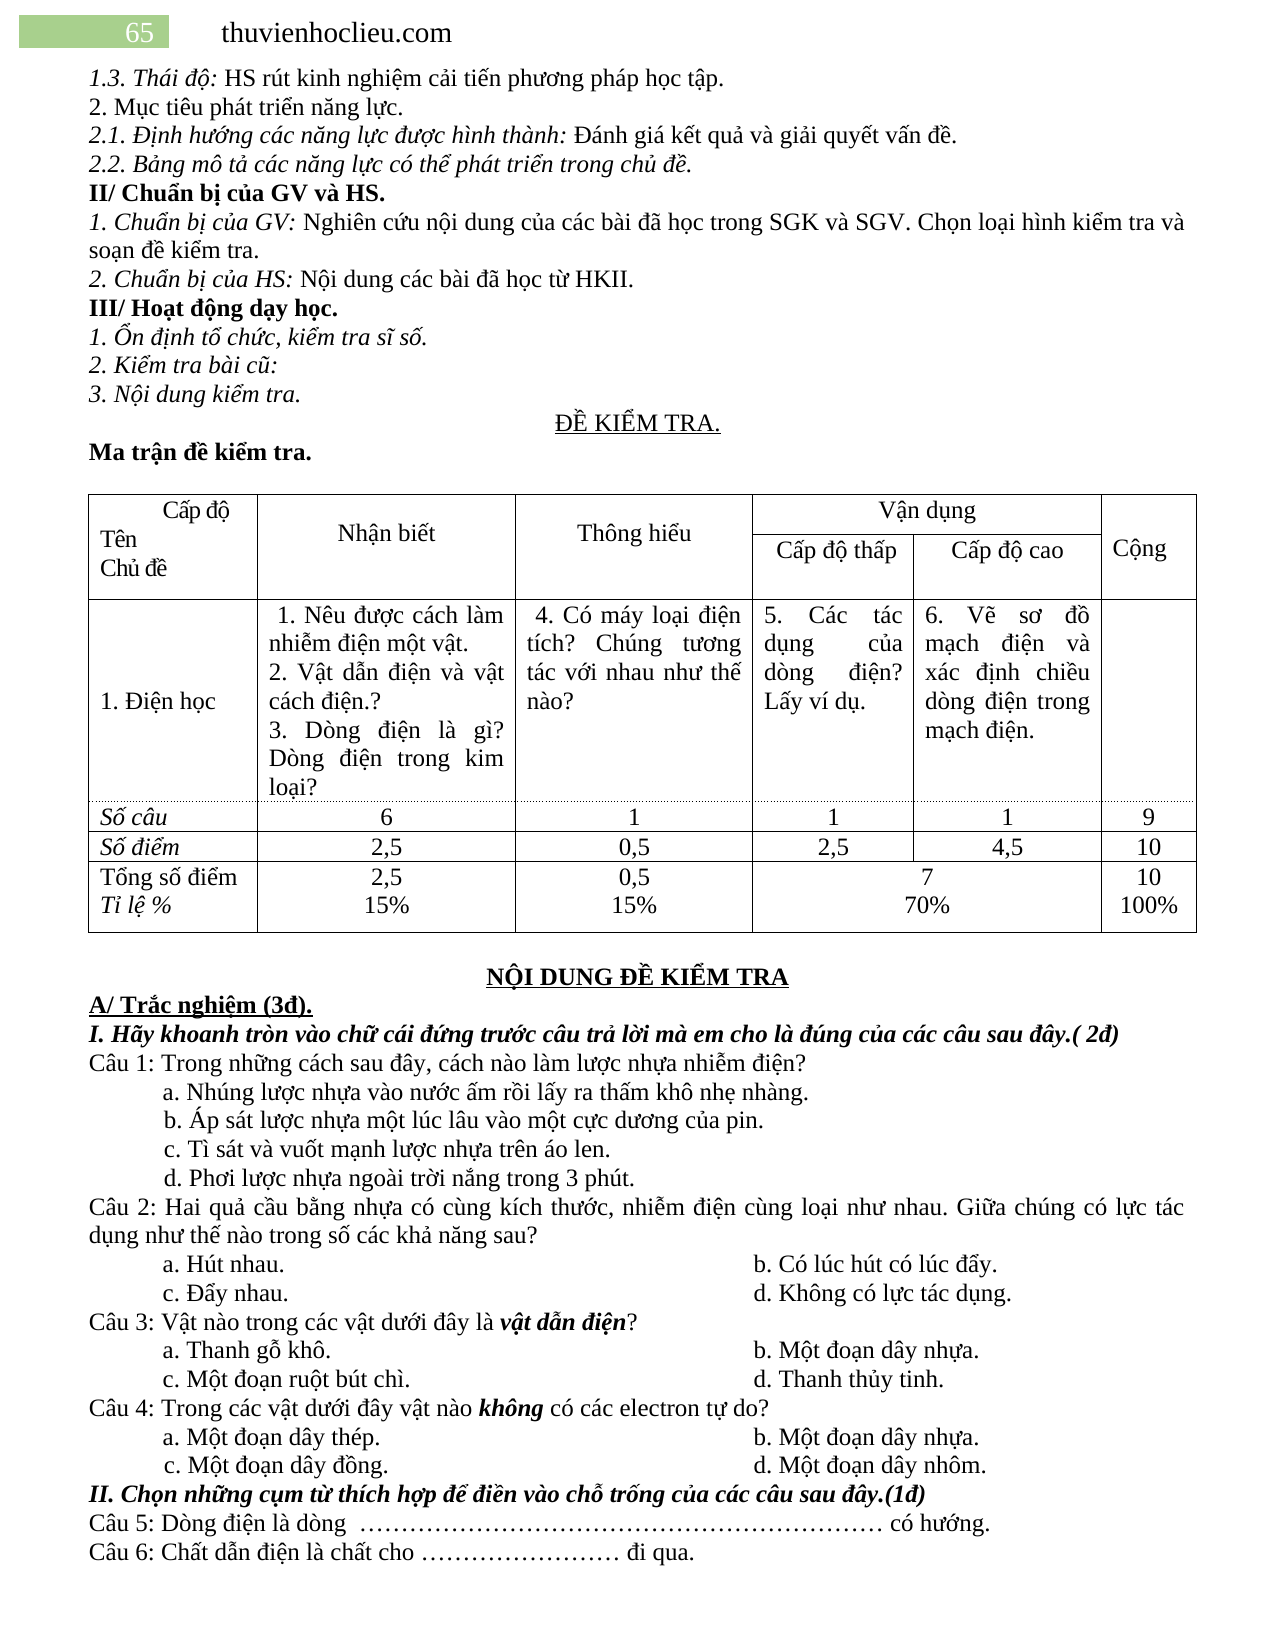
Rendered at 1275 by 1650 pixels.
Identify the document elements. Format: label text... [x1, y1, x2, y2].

text Câu 5: Dòng điện là dòng ……………………………………………………… có hướng. [89, 1508, 1186, 1537]
text c. Một đoạn dây đồng. d. Một đoạn dây nhôm. [89, 1450, 1186, 1479]
text III/ Hoạt động dạy học. [89, 293, 1186, 322]
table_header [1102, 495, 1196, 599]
text a. Một đoạn dây thép. b. Một đoạn dây nhựa. [89, 1422, 1186, 1450]
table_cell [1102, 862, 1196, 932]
text 1. Chuẩn bị của GV: Nghiên cứu nội dung của các bài đã học trong SGK và SGV. Chọn loại hình kiểm tra và soạn đề kiểm tra. [89, 207, 1186, 264]
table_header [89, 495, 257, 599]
text a. Thanh gỗ khô. b. Một đoạn dây nhựa. [89, 1335, 1186, 1364]
text 2.1. Định hướng các năng lực được hình thành: Đánh giá kết quả và giải quyết vấn đề. [89, 121, 1186, 149]
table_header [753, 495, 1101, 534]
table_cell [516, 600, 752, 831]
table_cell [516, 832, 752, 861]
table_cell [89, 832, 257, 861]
text c. Một đoạn ruột bút chì. d. Thanh thủy tinh. [89, 1364, 1186, 1393]
text Câu 1: Trong những cách sau đây, cách nào làm lược nhựa nhiễm điện? [89, 1048, 1186, 1077]
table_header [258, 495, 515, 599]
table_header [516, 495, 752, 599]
text ĐỀ KIỂM TRA. [89, 408, 1186, 437]
text d. Phơi lược nhựa ngoài trời nắng trong 3 phút. [89, 1163, 1186, 1192]
text c. Đẩy nhau. d. Không có lực tác dụng. [89, 1278, 1186, 1307]
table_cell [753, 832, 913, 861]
text Câu 6: Chất dẫn điện là chất cho …………………… đi qua. [89, 1537, 1186, 1565]
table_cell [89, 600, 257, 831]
text Ma trận đề kiểm tra. [89, 437, 1186, 466]
text I. Hãy khoanh tròn vào chữ cái đứng trước câu trả lời mà em cho là đúng của các câu sau đây.( 2đ) [89, 1019, 1186, 1048]
text 1. Ổn định tổ chức, kiểm tra sĩ số. [89, 322, 1186, 351]
text A/ Trắc nghiệm (3đ). [89, 990, 1186, 1019]
text 2. Mục tiêu phát triển năng lực. [89, 92, 1186, 121]
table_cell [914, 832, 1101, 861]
text Câu 3: Vật nào trong các vật dưới đây là vật dẫn điện? [89, 1307, 1186, 1335]
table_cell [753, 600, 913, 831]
text II. Chọn những cụm từ thích hợp để điền vào chỗ trống của các câu sau đây.(1đ) [89, 1479, 1186, 1508]
text 2.2. Bảng mô tả các năng lực có thể phát triển trong chủ đề. [89, 149, 1186, 178]
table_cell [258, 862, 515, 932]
text b. Áp sát lược nhựa một lúc lâu vào một cực dương của pin. [89, 1105, 1186, 1134]
text NỘI DUNG ĐỀ KIỂM TRA [89, 962, 1186, 990]
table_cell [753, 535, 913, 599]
text 3. Nội dung kiểm tra. [89, 379, 1186, 408]
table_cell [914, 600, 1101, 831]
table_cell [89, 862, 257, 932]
text 1.3. Thái độ: HS rút kinh nghiệm cải tiến phương pháp học tập. [89, 63, 1186, 92]
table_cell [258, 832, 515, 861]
text a. Hút nhau. b. Có lúc hút có lúc đẩy. [89, 1249, 1186, 1278]
text II/ Chuẩn bị của GV và HS. [89, 178, 1186, 207]
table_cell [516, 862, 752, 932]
text c. Tì sát và vuốt mạnh lược nhựa trên áo len. [89, 1134, 1186, 1163]
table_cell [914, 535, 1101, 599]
text 2. Kiểm tra bài cũ: [89, 351, 1186, 379]
text 2. Chuẩn bị của HS: Nội dung các bài đã học từ HKII. [89, 264, 1186, 293]
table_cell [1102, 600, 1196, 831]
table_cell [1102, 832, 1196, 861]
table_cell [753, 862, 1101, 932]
text Câu 4: Trong các vật dưới đây vật nào không có các electron tự do? [89, 1393, 1186, 1422]
text a. Nhúng lược nhựa vào nước ấm rồi lấy ra thấm khô nhẹ nhàng. [89, 1077, 1186, 1105]
text Câu 2: Hai quả cầu bằng nhựa có cùng kích thước, nhiễm điện cùng loại như nhau. Giữa chúng có lực tác dụng như thế nào trong số các khả năng sau? [89, 1192, 1186, 1249]
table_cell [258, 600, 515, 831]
